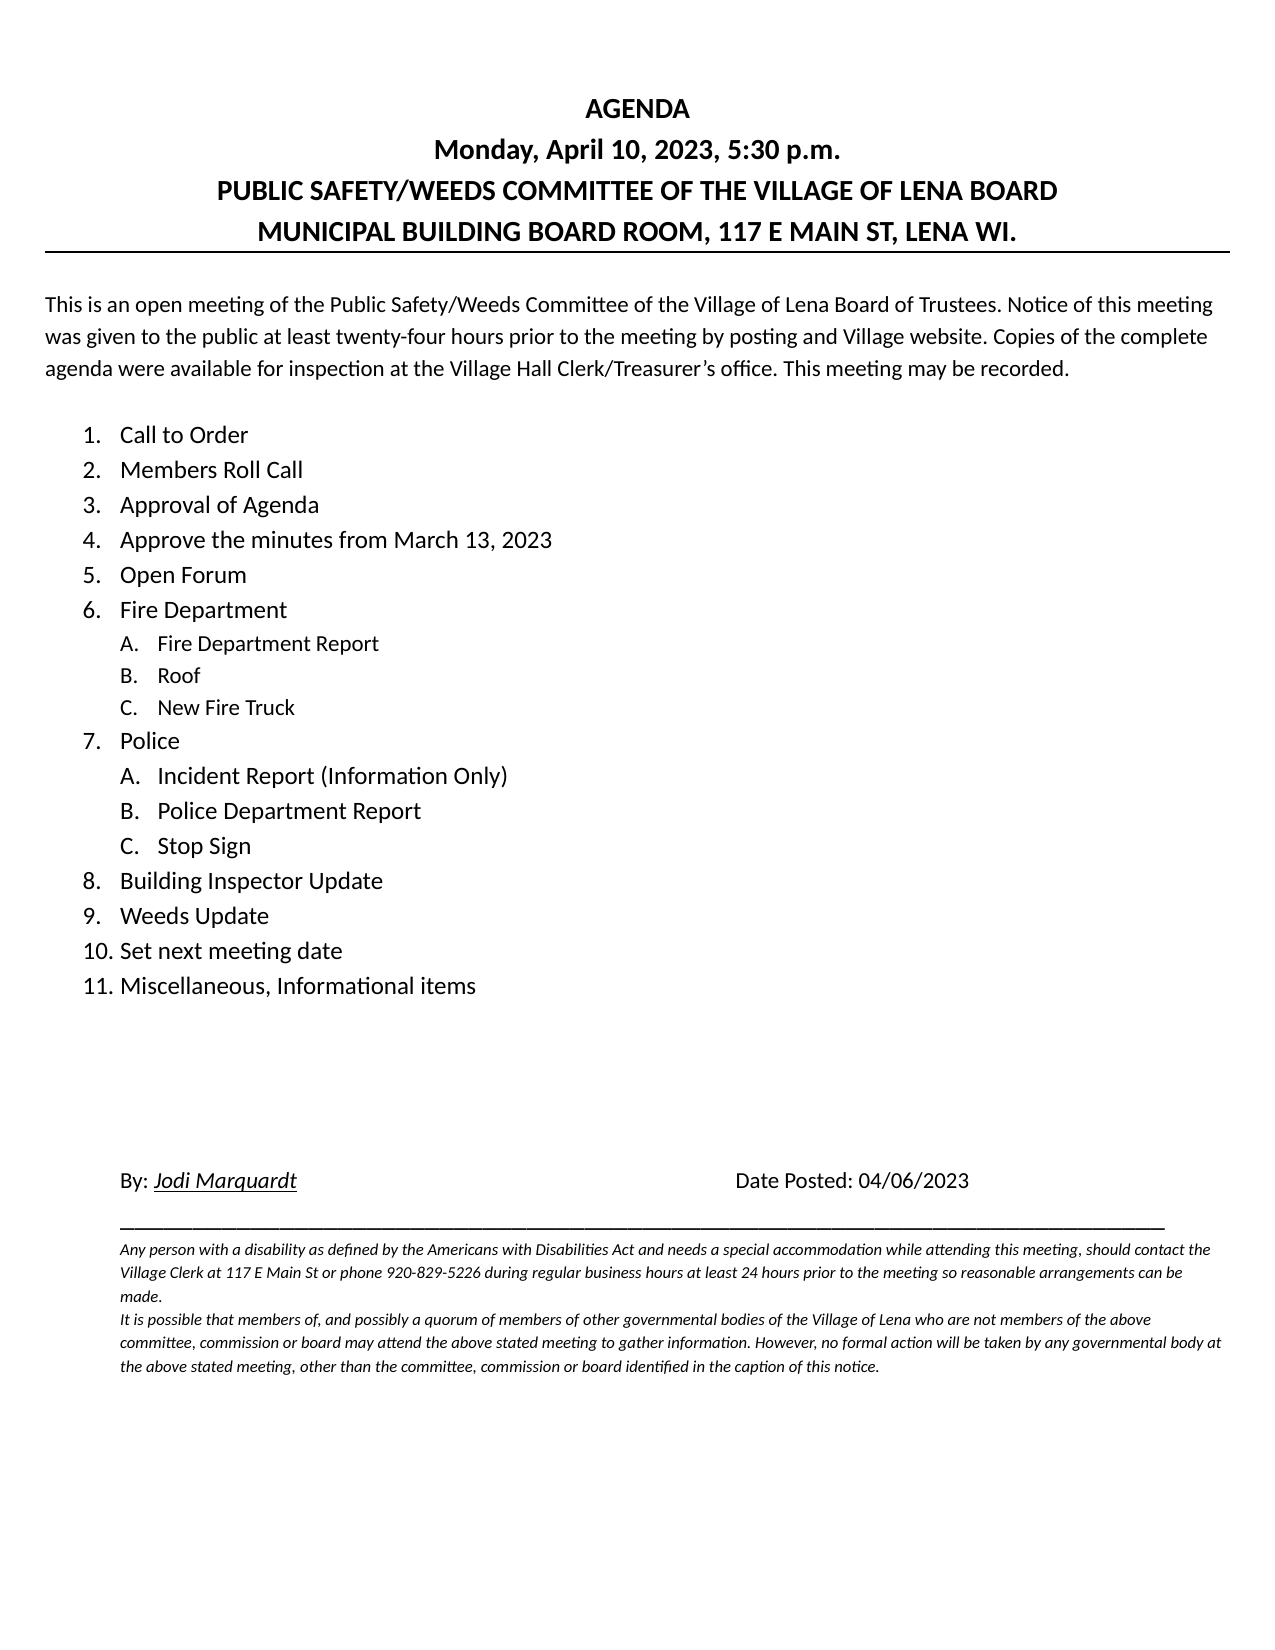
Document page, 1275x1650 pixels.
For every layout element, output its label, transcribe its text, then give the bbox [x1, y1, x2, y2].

text By: Jodi Marquardt Date Posted: 04/06/2023 [120, 1166, 1230, 1194]
list Roof [120, 661, 1230, 689]
list Incident Report (Information Only) [120, 760, 1230, 791]
list Fire Department Report [120, 629, 1230, 657]
list Call to Order [82, 419, 1230, 449]
text PUBLIC SAFETY/WEEDS COMMITTEE OF THE VILLAGE OF LENA BOARD [45, 172, 1230, 207]
text AGENDA [45, 90, 1230, 126]
text This is an open meeting of the Public Safety/Weeds Committee of the Village of Lena Board of Trustees. Notice of this meeting was given to the public at least twenty-four hours prior to the meeting by posting and Village website. Copies of the complete agenda were available for inspection at the Village Hall Clerk/Treasurer’s office. This meeting may be recorded. [45, 290, 1230, 382]
list Stop Sign [120, 830, 1230, 861]
list Approve the minutes from March 13, 2023 [82, 524, 1230, 554]
text Any person with a disability as defined by the Americans with Disabilities Act and needs a special accommodation while attending this meeting, should contact the Village Clerk at 117 E Main St or phone 920-829-5226 during regular business hours at least 24 hours prior to the meeting so reasonable arrangements can be made. [120, 1239, 1230, 1306]
list Open Forum [82, 559, 1230, 589]
text ________________________________________________________________________ [120, 1198, 1230, 1234]
list Set next meeting date [82, 935, 1230, 966]
list Police [82, 725, 1230, 756]
list Building Inspector Update [82, 865, 1230, 896]
list Fire Department [82, 594, 1230, 624]
text MUNICIPAL BUILDING BOARD ROOM, 117 E MAIN ST, LENA WI. [45, 213, 1230, 251]
list Approval of Agenda [82, 489, 1230, 519]
list Weeds Update [82, 900, 1230, 931]
list Police Department Report [120, 795, 1230, 826]
text It is possible that members of, and possibly a quorum of members of other governmental bodies of the Village of Lena who are not members of the above committee, commission or board may attend the above stated meeting to gather information. However, no formal action will be taken by any governmental body at the above stated meeting, other than the committee, commission or board identified in the caption of this notice. [120, 1309, 1230, 1376]
list Miscellaneous, Informational items [82, 970, 1230, 1001]
list Members Roll Call [82, 454, 1230, 484]
text Monday, April 10, 2023, 5:30 p.m. [45, 131, 1230, 167]
list New Fire Truck [120, 693, 1230, 721]
